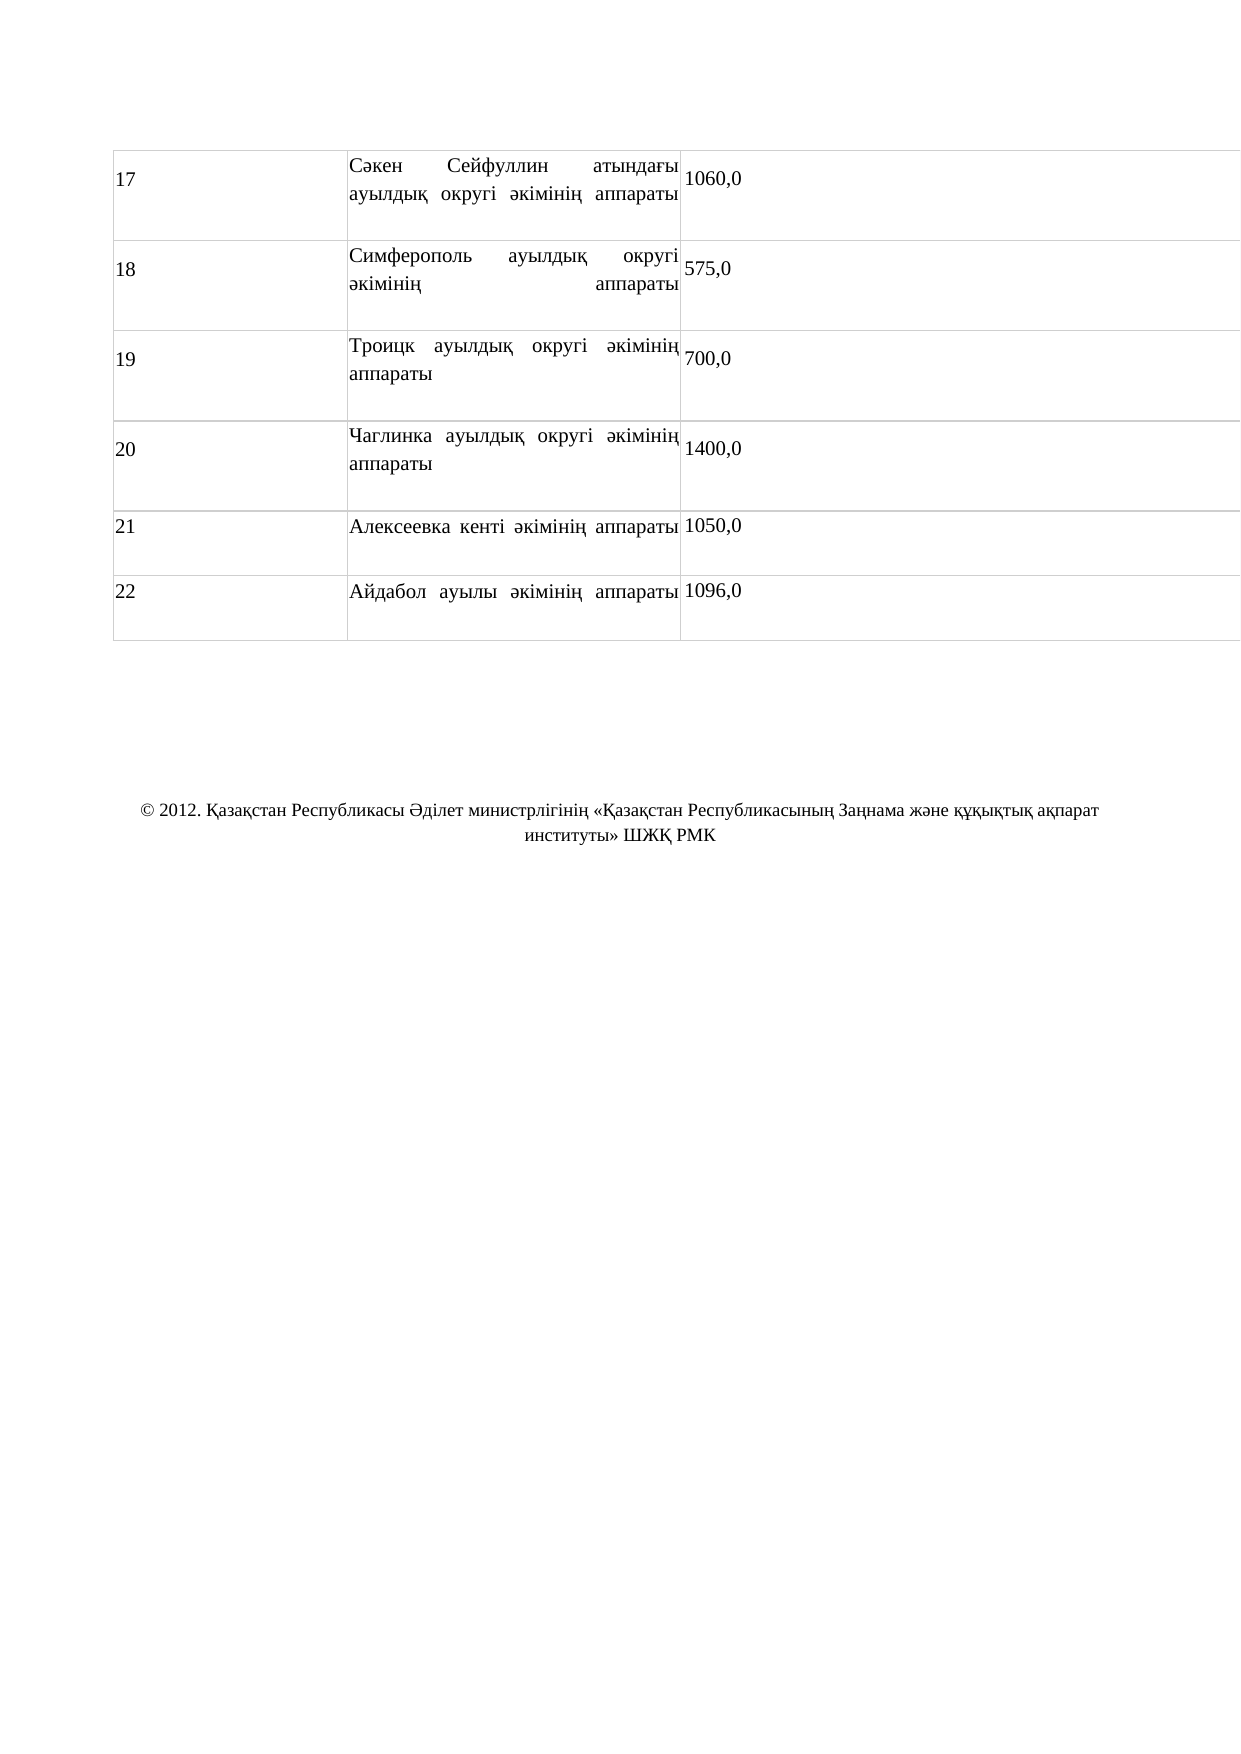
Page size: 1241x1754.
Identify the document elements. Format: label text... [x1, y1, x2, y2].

table_cell 1050,0 [681, 512, 1240, 575]
table_cell 22 [114, 576, 347, 639]
table_cell 1400,0 [681, 422, 1240, 510]
table_cell Чаглинка ауылдық округі әкімінің аппараты [348, 422, 680, 510]
table_cell 20 [114, 422, 347, 510]
table_cell Троицк ауылдық округі әкімінің аппараты [348, 331, 680, 420]
table_cell Айдабол ауылы әкімінің аппараты [348, 576, 680, 639]
table_cell 1060,0 [681, 151, 1240, 240]
table_cell 18 [114, 241, 347, 330]
table_cell 575,0 [681, 241, 1240, 330]
table_cell 700,0 [681, 331, 1240, 420]
table_cell 1096,0 [681, 576, 1240, 639]
table_cell Симферополь ауылдық округі әкімінің аппараты [348, 241, 680, 330]
text © 2012. Қазақстан Республикасы Әділет министрлігінің «Қазақстан Республикасының Заңнама және құқықтық ақпарат институты» ШЖҚ РМК [112, 799, 1128, 845]
table_cell 17 [114, 151, 347, 240]
table_cell Сәкен Сейфуллин атындағы ауылдық округі әкімінің аппараты [348, 151, 680, 240]
table_cell 19 [114, 331, 347, 420]
table_cell 21 [114, 512, 347, 575]
table_cell Алексеевка кенті әкімінің аппараты [348, 512, 680, 575]
